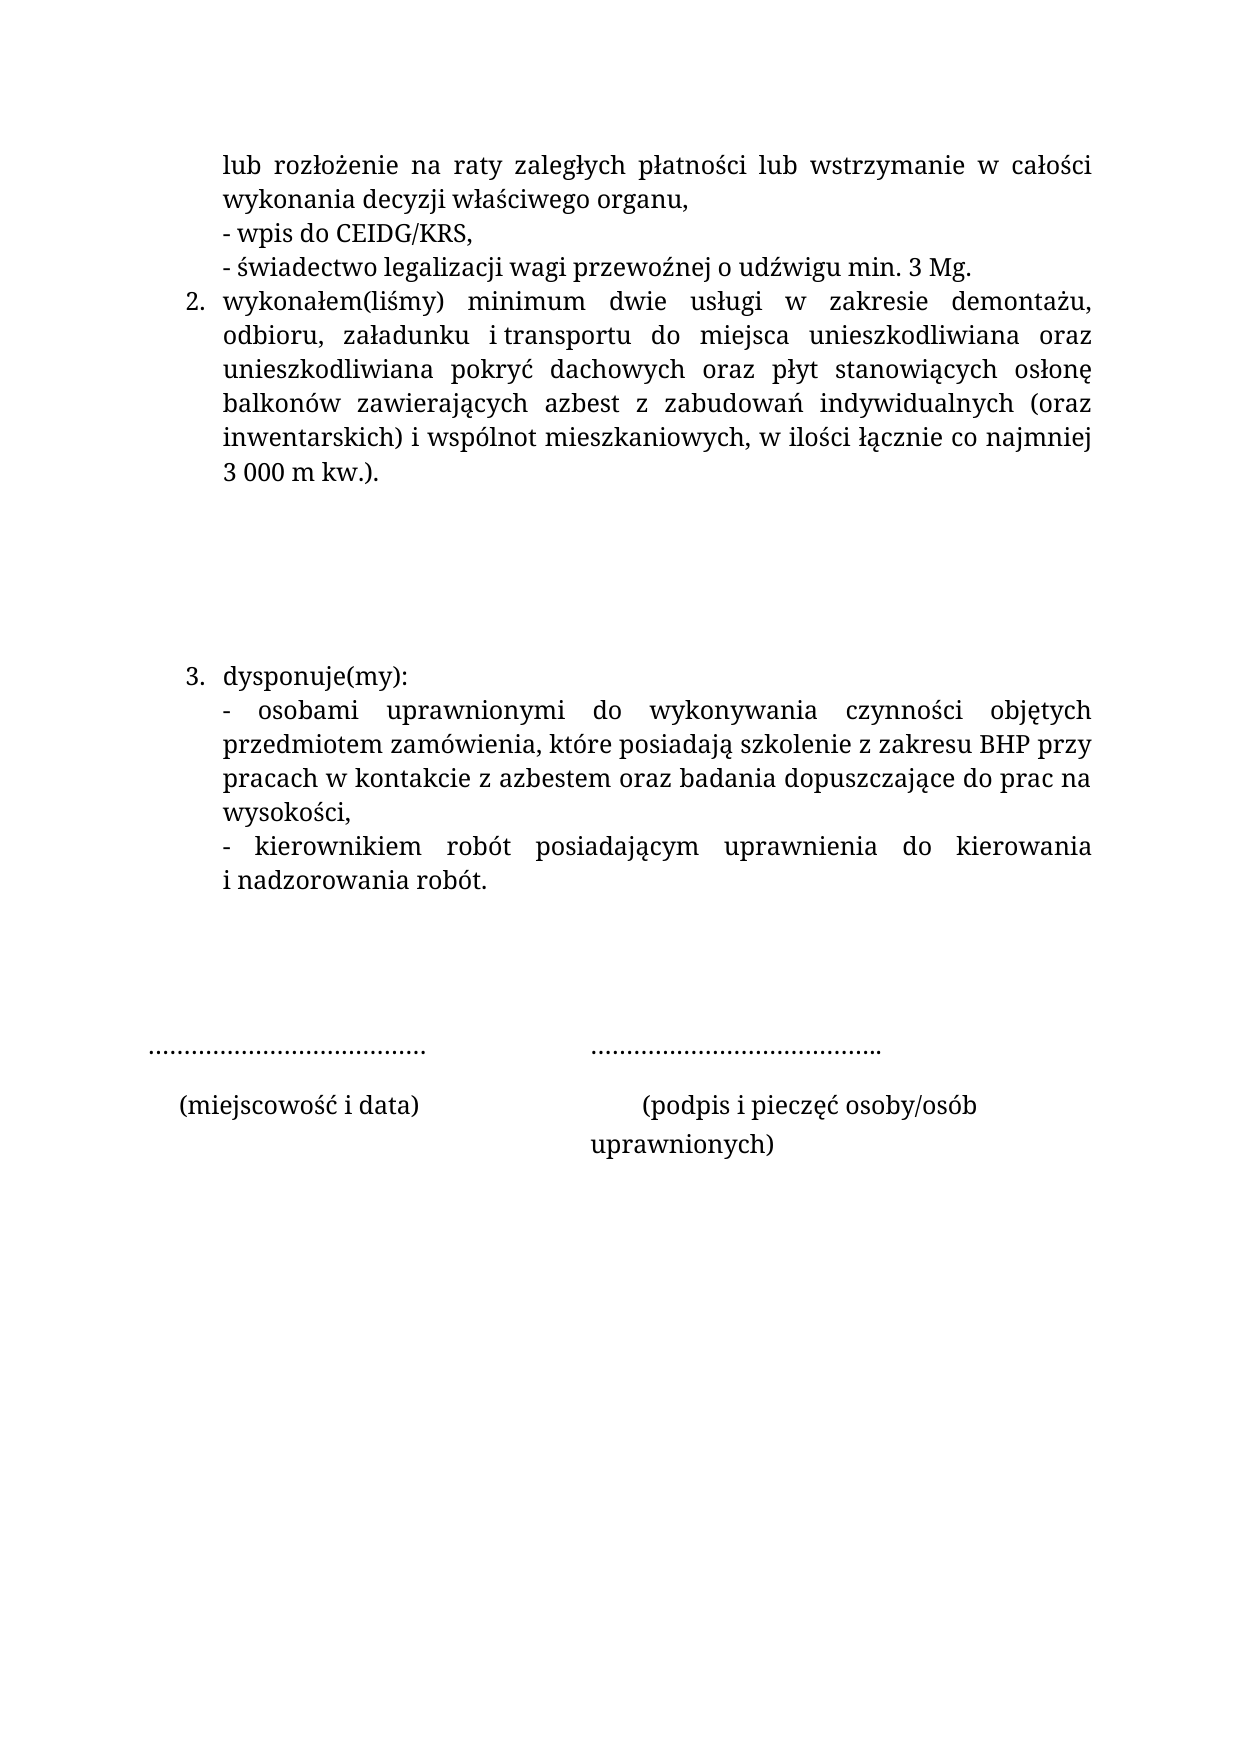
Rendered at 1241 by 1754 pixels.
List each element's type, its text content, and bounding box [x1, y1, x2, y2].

text (miejscowość i data) (podpis i pieczęć osoby/osób uprawnionych) [179, 1088, 1093, 1161]
list - osobami uprawnionymi do wykonywania czynności objętych przedmiotem zamówienia, które posiadają szkolenie z zakresu BHP przy pracach w kontakcie z azbestem oraz badania dopuszczające do prac na wysokości, [223, 693, 1093, 829]
list dysponuje(my): [185, 658, 1093, 693]
list - kierownikiem robót posiadającym uprawnienia do kierowania i nadzorowania robót. [223, 829, 1093, 897]
text ………………………………… ………………………………….. [148, 1028, 1093, 1062]
list wykonałem(liśmy) minimum dwie usługi w zakresie demontażu, odbioru, załadunku i transportu do miejsca unieszkodliwiana oraz unieszkodliwiana pokryć dachowych oraz płyt stanowiących osłonę balkonów zawierających azbest z zabudowań indywidualnych (oraz inwentarskich) i wspólnot mieszkaniowych, w ilości łącznie co najmniej 3 000 m kw.). [185, 284, 1093, 488]
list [223, 148, 1093, 216]
list - świadectwo legalizacji wagi przewoźnej o udźwigu min. 3 Mg. [223, 250, 1093, 284]
list - wpis do CEIDG/KRS, [223, 216, 1093, 250]
